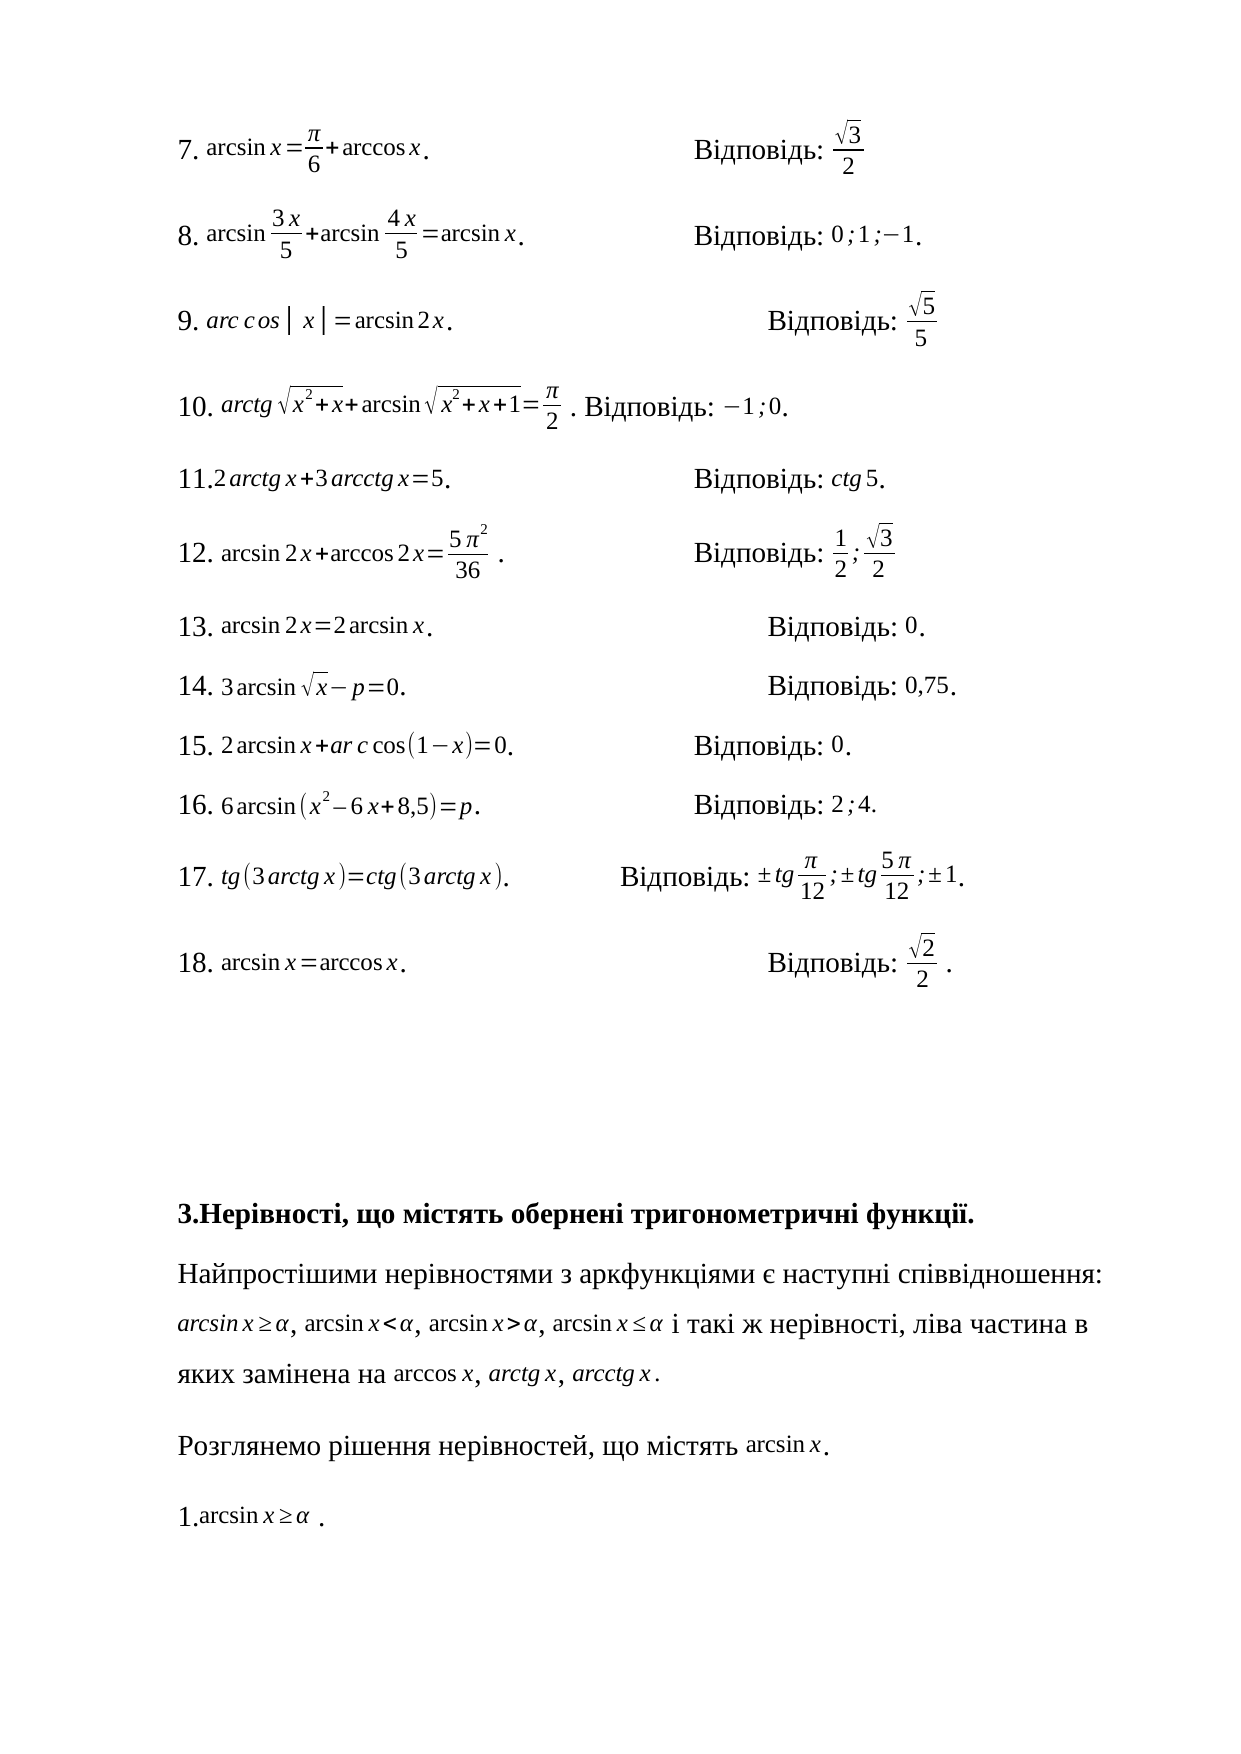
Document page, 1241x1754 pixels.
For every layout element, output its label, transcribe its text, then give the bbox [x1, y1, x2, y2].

text 17. . Відповідь: . [177, 847, 1152, 906]
text 3.Нерівності, що містять обернені тригонометричні функції. [177, 1196, 1152, 1230]
text 8. . Відповідь: . [177, 205, 1152, 264]
text 18. . Відповідь: . [177, 931, 1152, 992]
text 9. . Відповідь: [177, 290, 1152, 351]
text 1. . [177, 1499, 1152, 1532]
text 15. . Відповідь: . [177, 728, 1152, 761]
text 14. . Відповідь: . [177, 668, 1152, 702]
text Найпростішими нерівностями з аркфункціями є наступні співвідношення: , , , і такі ж нерівності, ліва частина в яких замінена на , , [177, 1256, 1152, 1390]
text 11.. Відповідь: . [177, 461, 1152, 495]
text Розглянемо рішення нерівностей, що містять . [177, 1428, 1152, 1461]
text 10. . Відповідь: . [177, 377, 1152, 436]
text 12. . Відповідь: [177, 521, 1152, 583]
text 7. . Відповідь: [177, 118, 1152, 179]
text 16. . Відповідь: [177, 787, 1152, 821]
text 13. . Відповідь: . [177, 609, 1152, 643]
